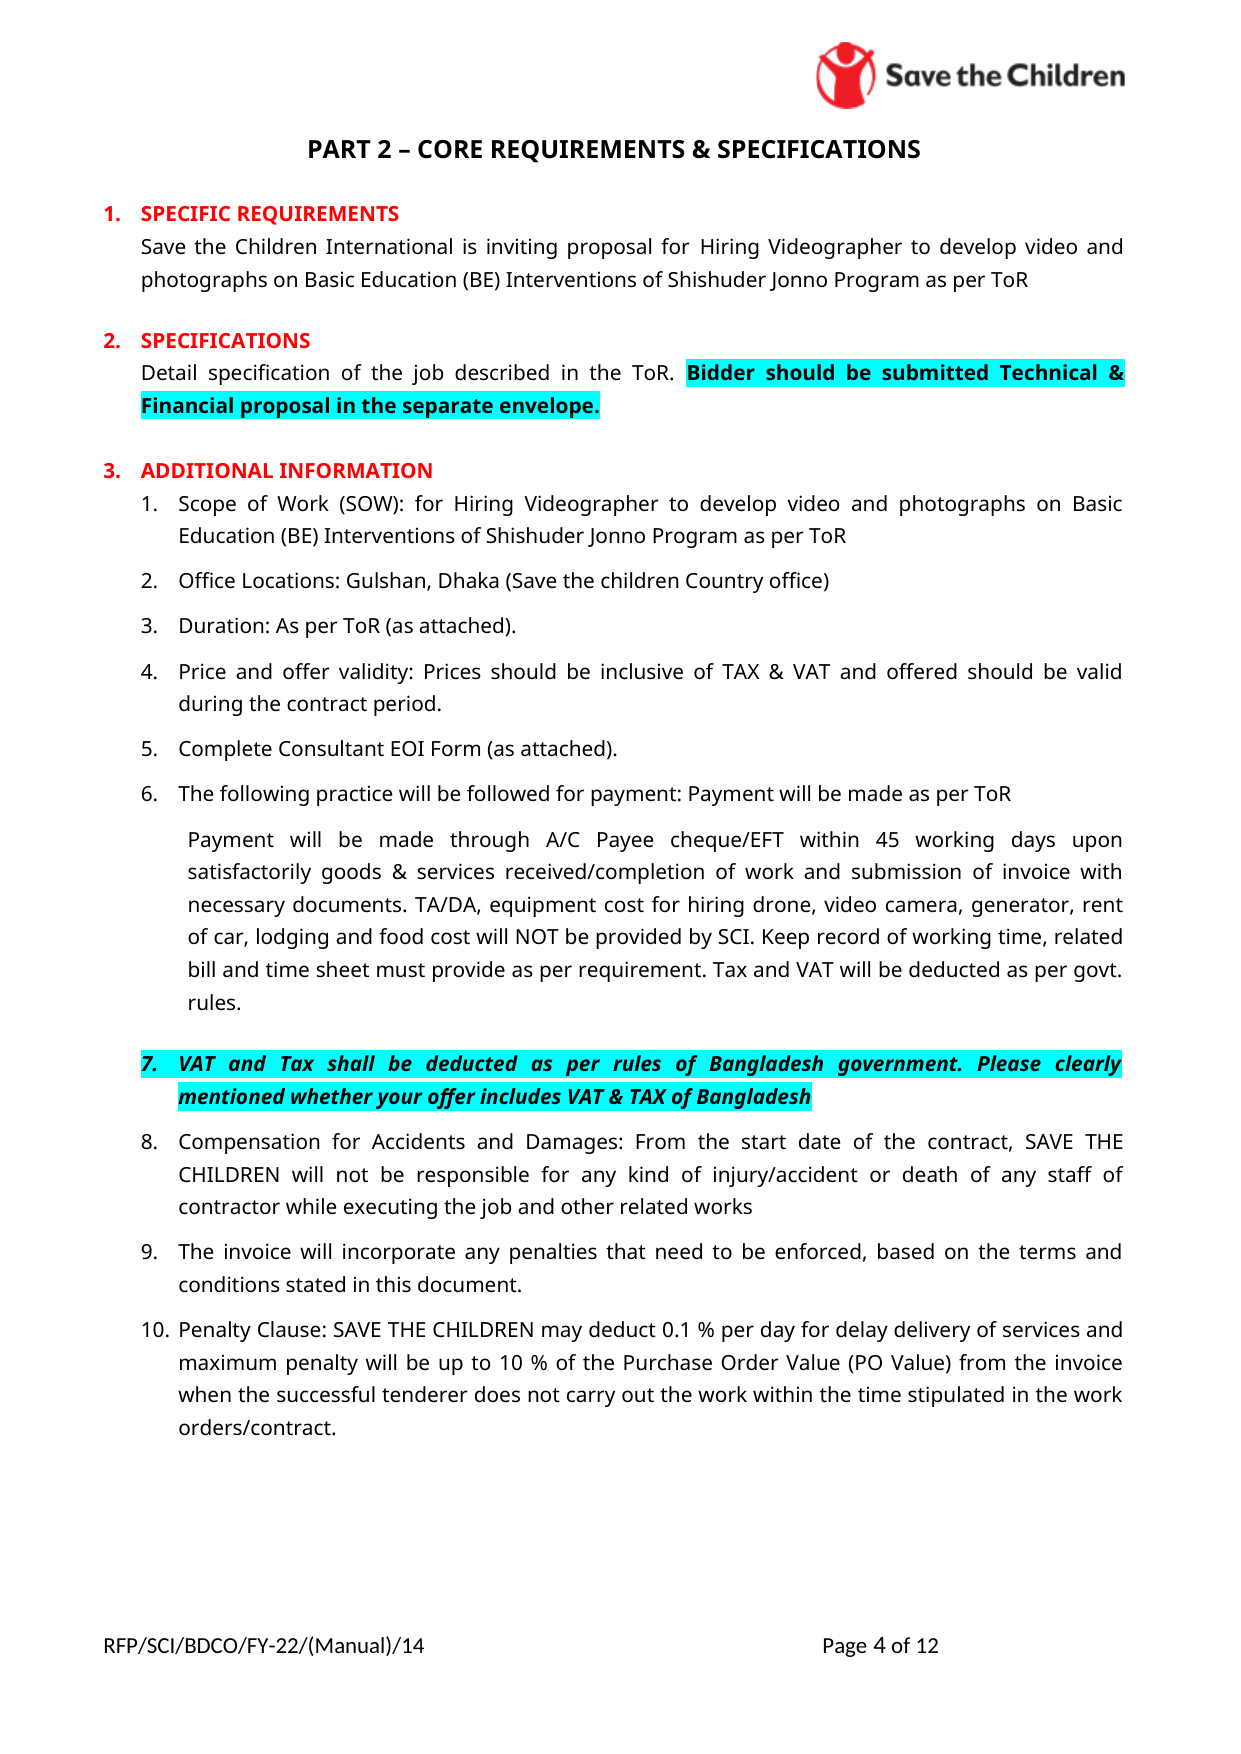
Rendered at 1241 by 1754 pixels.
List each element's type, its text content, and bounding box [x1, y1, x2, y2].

picture [816, 42, 1125, 109]
list Scope of Work (SOW): for Hiring Videographer to develop video and photographs on Basic Education (BE) Interventions of Shishuder Jonno Program as per ToR [141, 489, 1125, 550]
list Office Locations: Gulshan, Dhaka (Save the children Country office) [141, 567, 1125, 595]
list Save the Children International is inviting proposal for Hiring Videographer to develop video and photographs on Basic Education (BE) Interventions of Shishuder Jonno Program as per ToR [141, 232, 1125, 293]
list ADDITIONAL INFORMATION [103, 456, 1125, 485]
list Complete Consultant EOI Form (as attached). [141, 734, 1125, 763]
list SPECIFIC REQUIREMENTS [103, 199, 1125, 228]
list VAT and Tax shall be deducted as per rules of Bangladesh government. Please clearly mentioned whether your offer includes VAT & TAX of Bangladesh [141, 1049, 1125, 1111]
list Price and offer validity: Prices should be inclusive of TAX & VAT and offered should be valid during the contract period. [141, 657, 1125, 718]
list Payment will be made through A/C Payee cheque/EFT within 45 working days upon satisfactorily goods & services received/completion of work and submission of invoice with necessary documents. TA/DA, equipment cost for hiring drone, video camera, generator, rent of car, lodging and food cost will NOT be provided by SCI. Keep record of working time, related bill and time sheet must provide as per requirement. Tax and VAT will be deducted as per govt. rules. [187, 825, 1125, 1016]
list Compensation for Accidents and Damages: From the start date of the contract, SAVE THE CHILDREN will not be responsible for any kind of injury/accident or death of any staff of contractor while executing the job and other related works [141, 1127, 1125, 1221]
list Penalty Clause: SAVE THE CHILDREN may deduct 0.1 % per day for delay delivery of services and maximum penalty will be up to 10 % of the Purchase Order Value (PO Value) from the invoice when the successful tenderer does not carry out the work within the time stipulated in the work orders/contract. [141, 1315, 1125, 1441]
text PART 2 – CORE REQUIREMENTS & SPECIFICATIONS [103, 131, 1125, 165]
list Duration: As per ToR (as attached). [141, 612, 1125, 640]
list The invoice will incorporate any penalties that need to be enforced, based on the terms and conditions stated in this document. [141, 1237, 1125, 1298]
list Detail specification of the job described in the ToR. Bidder should be submitted Technical & Financial proposal in the separate envelope. [141, 358, 1125, 419]
list SPECIFICATIONS [103, 326, 1125, 354]
list The following practice will be followed for payment: Payment will be made as per ToR [141, 779, 1125, 808]
